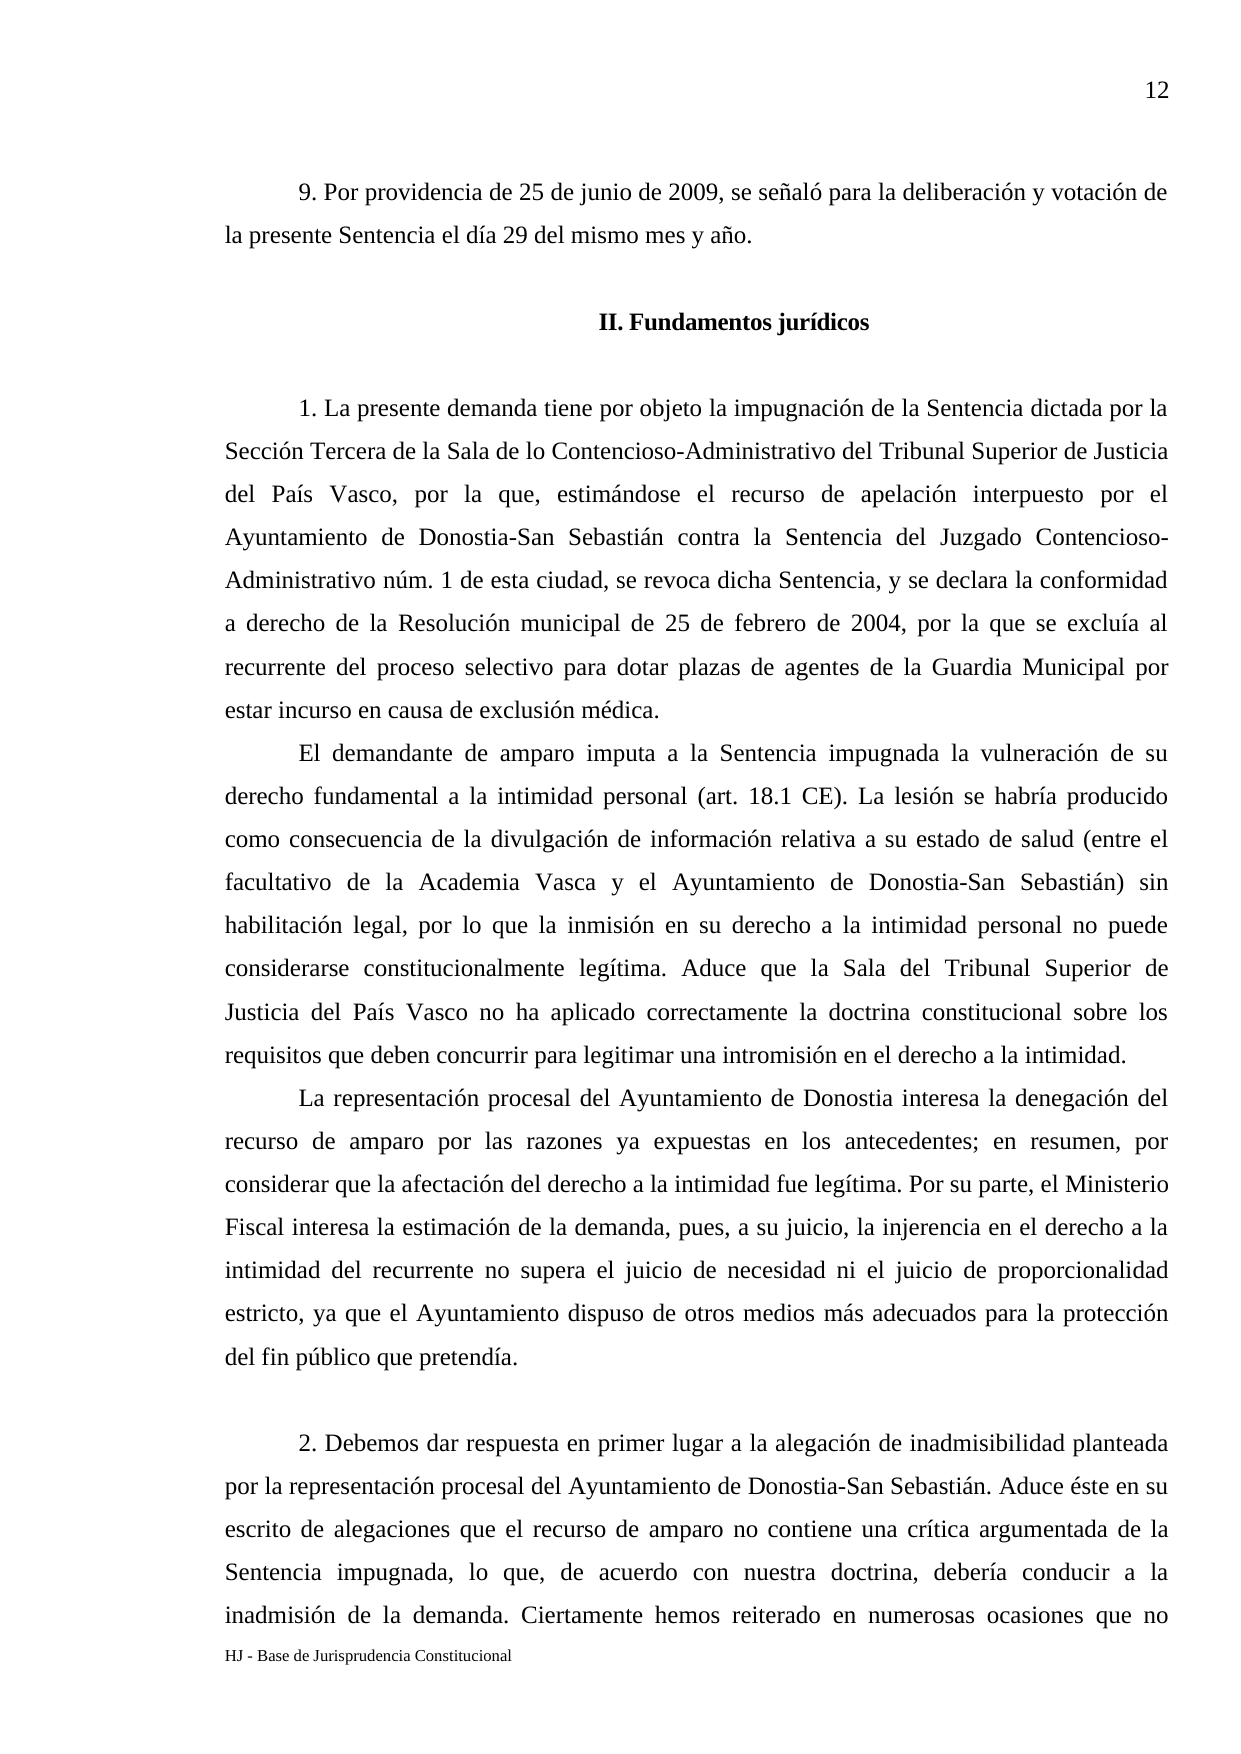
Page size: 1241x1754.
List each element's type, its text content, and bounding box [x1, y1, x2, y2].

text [224, 1428, 1169, 1629]
text 9. Por providencia de 25 de junio de 2009, se señaló para la deliberación y votación de la presente Sentencia el día 29 del mismo mes y año. [224, 177, 1169, 249]
text La representación procesal del Ayuntamiento de Donostia interesa la denegación del recurso de amparo por las razones ya expuestas en los antecedentes; en resumen, por considerar que la afectación del derecho a la intimidad fue legítima. Por su parte, el Ministerio Fiscal interesa la estimación de la demanda, pues, a su juicio, la injerencia en el derecho a la intimidad del recurrente no supera el juicio de necesidad ni el juicio de proporcionalidad estricto, ya que el Ayuntamiento dispuso de otros medios más adecuados para la protección del fin público que pretendía. [224, 1083, 1169, 1370]
text 1. La presente demanda tiene por objeto la impugnación de la Sentencia dictada por la Sección Tercera de la Sala de lo Contencioso-Administrativo del Tribunal Superior de Justicia del País Vasco, por la que, estimándose el recurso de apelación interpuesto por el Ayuntamiento de Donostia-San Sebastián contra la Sentencia del Juzgado Contencioso-Administrativo núm. 1 de esta ciudad, se revoca dicha Sentencia, y se declara la conformidad a derecho de la Resolución municipal de 25 de febrero de 2004, por la que se excluía al recurrente del proceso selectivo para dotar plazas de agentes de la Guardia Municipal por estar incurso en causa de exclusión médica. [224, 393, 1169, 723]
text El demandante de amparo imputa a la Sentencia impugnada la vulneración de su derecho fundamental a la intimidad personal (art. 18.1 CE). La lesión se habría producido como consecuencia de la divulgación de información relativa a su estado de salud (entre el facultativo de la Academia Vasca y el Ayuntamiento de Donostia-San Sebastián) sin habilitación legal, por lo que la inmisión en su derecho a la intimidad personal no puede considerarse constitucionalmente legítima. Aduce que la Sala del Tribunal Superior de Justicia del País Vasco no ha aplicado correctamente la doctrina constitucional sobre los requisitos que deben concurrir para legitimar una intromisión en el derecho a la intimidad. [224, 738, 1169, 1068]
subtitle II. Fundamentos jurídicos [224, 307, 1169, 335]
